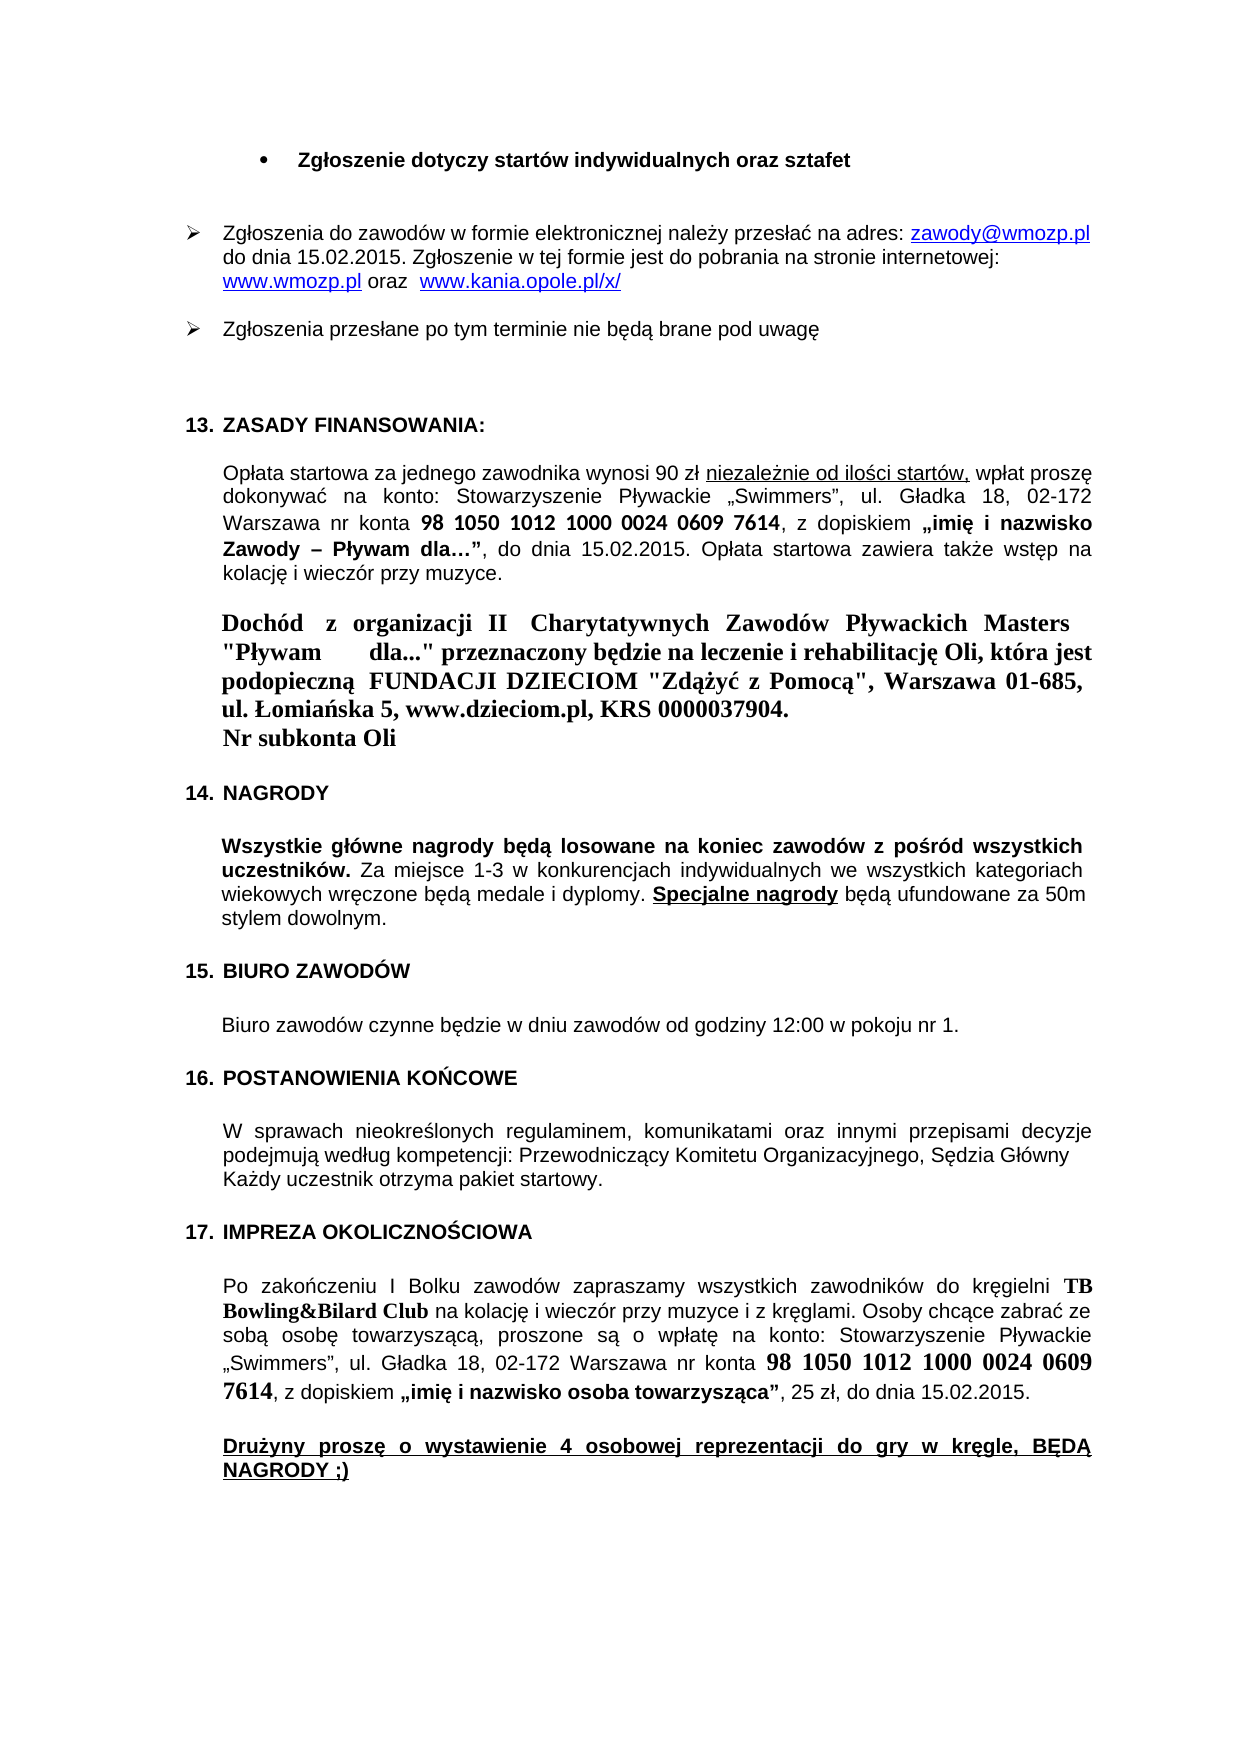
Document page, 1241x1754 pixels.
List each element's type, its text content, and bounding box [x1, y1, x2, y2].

list Opłata startowa za jednego zawodnika wynosi 90 zł niezależnie od ilości startów, wpłat proszę dokonywać na konto: Stowarzyszenie Pływackie „Swimmers”, ul. Gładka 18, 02-172 Warszawa nr konta 98 1050 1012 1000 0024 0609 7614, z dopiskiem „imię i nazwisko Zawody – Pływam dla…”, do dnia 15.02.2015. Opłata startowa zawiera także wstęp na kolację i wieczór przy muzyce. [223, 460, 1093, 584]
text Dochód z organizacji II Charytatywnych Zawodów Pływackich Masters "Pływam dla..." przeznaczony będzie na leczenie i rehabilitację Oli, która jest podopieczną FUNDACJI DZIECIOM "Zdążyć z Pomocą", Warszawa 01-685, ul. Łomiańska 5, www.dzieciom.pl, KRS 0000037904. [148, 608, 1093, 723]
list W sprawach nieokreślonych regulaminem, komunikatami oraz innymi przepisami decyzje podejmują według kompetencji: Przewodniczący Komitetu Organizacyjnego, Sędzia Główny [223, 1119, 1093, 1167]
list IMPREZA OKOLICZNOŚCIOWA [185, 1220, 1093, 1244]
list BIURO ZAWODÓW [185, 959, 1093, 983]
list Zgłoszenie dotyczy startów indywidualnych oraz sztafet [260, 148, 1093, 172]
list Każdy uczestnik otrzyma pakiet startowy. [223, 1167, 1093, 1191]
list ZASADY FINANSOWANIA: [185, 412, 1093, 436]
text Po zakończeniu I Bolku zawodów zapraszamy wszystkich zawodników do kręgielni TB Bowling&Bilard Club na kolację i wieczór przy muzyce i z kręglami. Osoby chcące zabrać ze sobą osobę towarzyszącą, proszone są o wpłatę na konto: Stowarzyszenie Pływackie „Swimmers”, ul. Gładka 18, 02-172 Warszawa nr konta 98 1050 1012 1000 0024 0609 7614, z dopiskiem „imię i nazwisko osoba towarzysząca”, 25 zł, do dnia 15.02.2015. [223, 1273, 1093, 1405]
list Nr subkonta Oli [223, 723, 1093, 752]
text Wszystkie główne nagrody będą losowane na koniec zawodów z pośród wszystkich uczestników. Za miejsce 1-3 w konkurencjach indywidualnych we wszystkich kategoriach wiekowych wręczone będą medale i dyplomy. Specjalne nagrody będą ufundowane za 50m stylem dowolnym. [148, 834, 1093, 930]
list POSTANOWIENIA KOŃCOWE [185, 1066, 1093, 1089]
list NAGRODY [185, 781, 1093, 805]
text Drużyny proszę o wystawienie 4 osobowej reprezentacji do gry w kręgle, BĘDĄ NAGRODY ;) [223, 1434, 1093, 1482]
list Zgłoszenia do zawodów w formie elektronicznej należy przesłać na adres: zawody@wmozp.pl do dnia 15.02.2015. Zgłoszenie w tej formie jest do pobrania na stronie internetowej: www.wmozp.pl oraz www.kania.opole.pl/x/ [185, 221, 1093, 293]
text Biuro zawodów czynne będzie w dniu zawodów od godziny 12:00 w pokoju nr 1. [221, 1012, 1093, 1036]
list Zgłoszenia przesłane po tym terminie nie będą brane pod uwagę [185, 317, 1093, 341]
